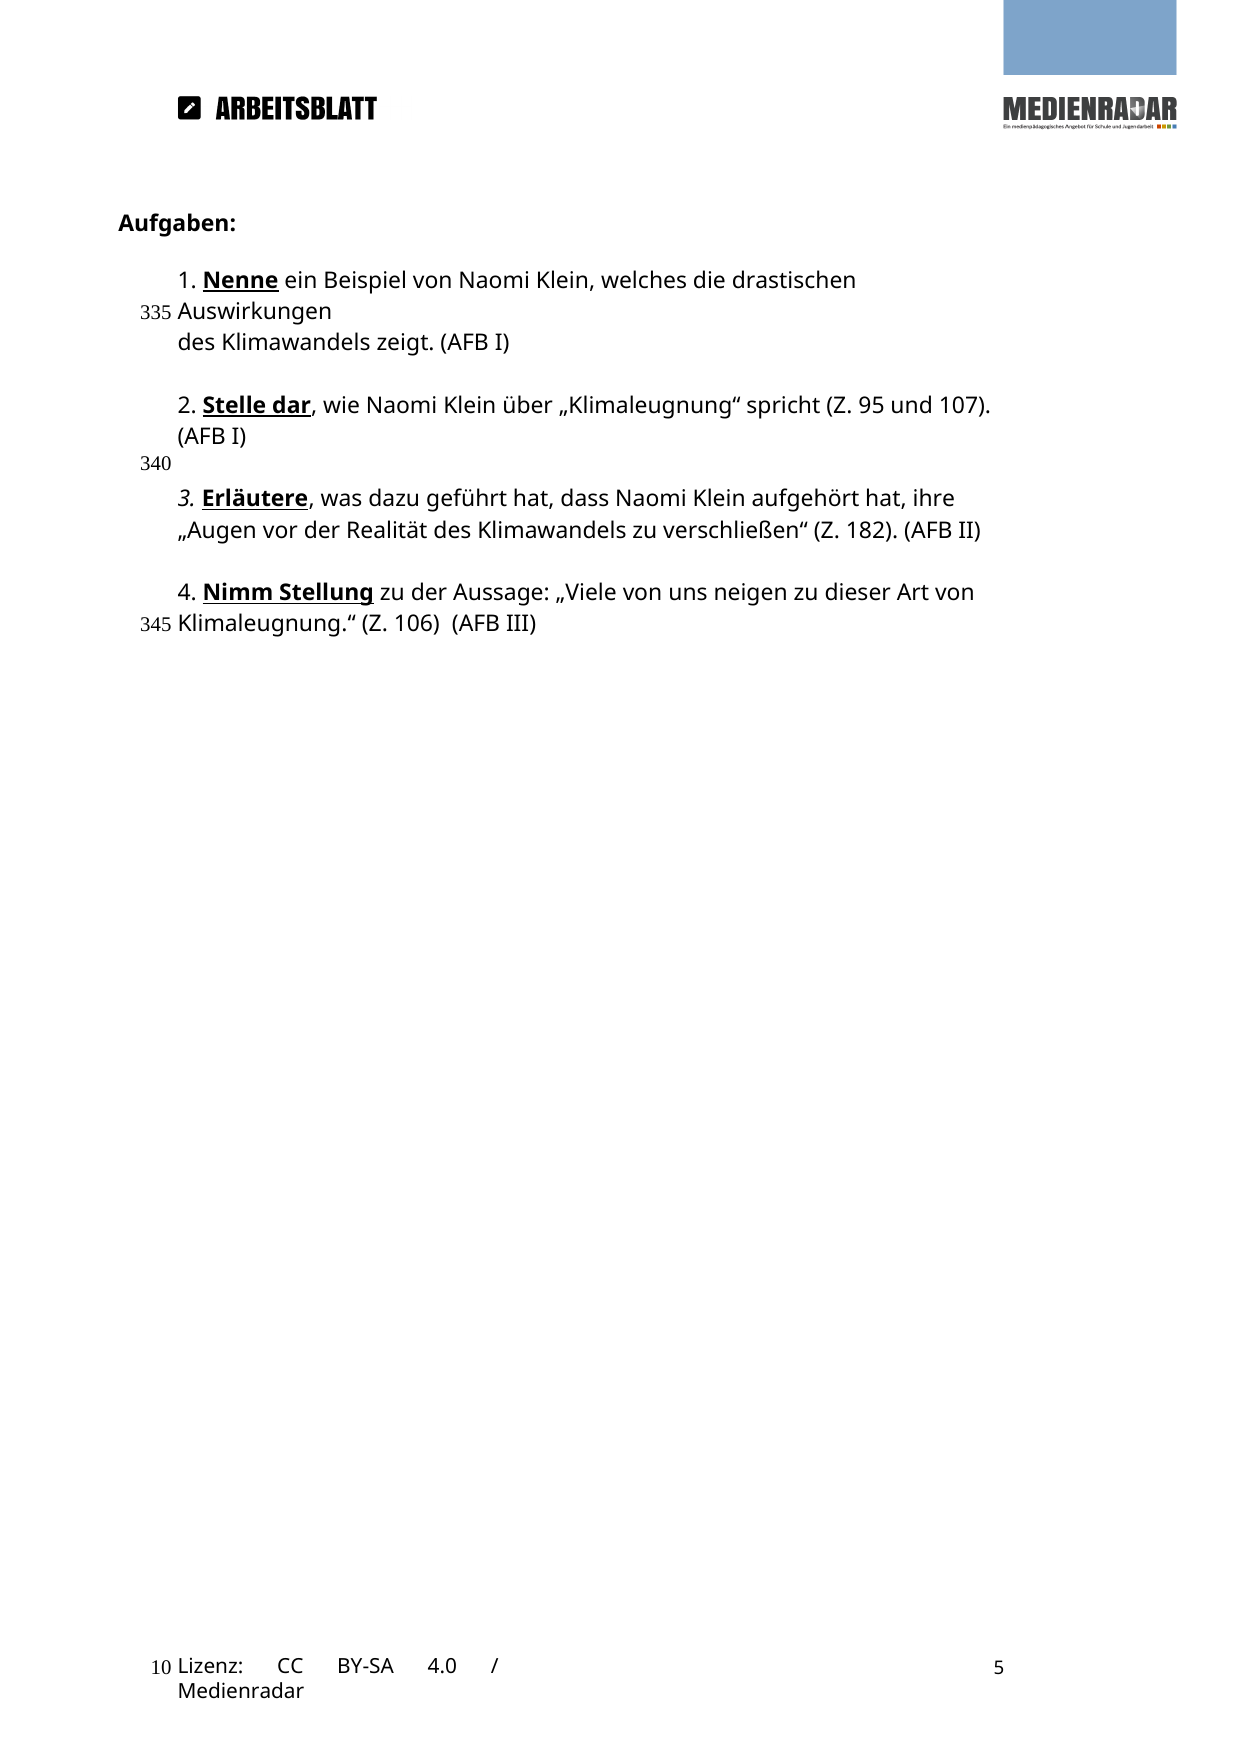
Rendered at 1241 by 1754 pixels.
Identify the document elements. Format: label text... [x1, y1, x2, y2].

picture [177, 96, 412, 120]
text 2. Stelle dar, wie Naomi Klein über „Klimaleugnung“ spricht (Z. 95 und 107). (AFB I) [177, 388, 1004, 451]
text 3. Erläutere, was dazu geführt hat, dass Naomi Klein aufgehört hat, ihre „Augen vor der Realität des Klimawandels zu verschließen“ (Z. 182). (AFB II) [177, 482, 1004, 545]
picture [998, 0, 1206, 130]
text 4. Nimm Stellung zu der Aussage: „Viele von uns neigen zu dieser Art von Klimaleugnung.“ (Z. 106) (AFB III) [177, 576, 1004, 638]
text Aufgaben: [118, 207, 1004, 238]
text 1. Nenne ein Beispiel von Naomi Klein, welches die drastischen Auswirkungen des Klimawandels zeigt. (AFB I) [177, 263, 1004, 357]
